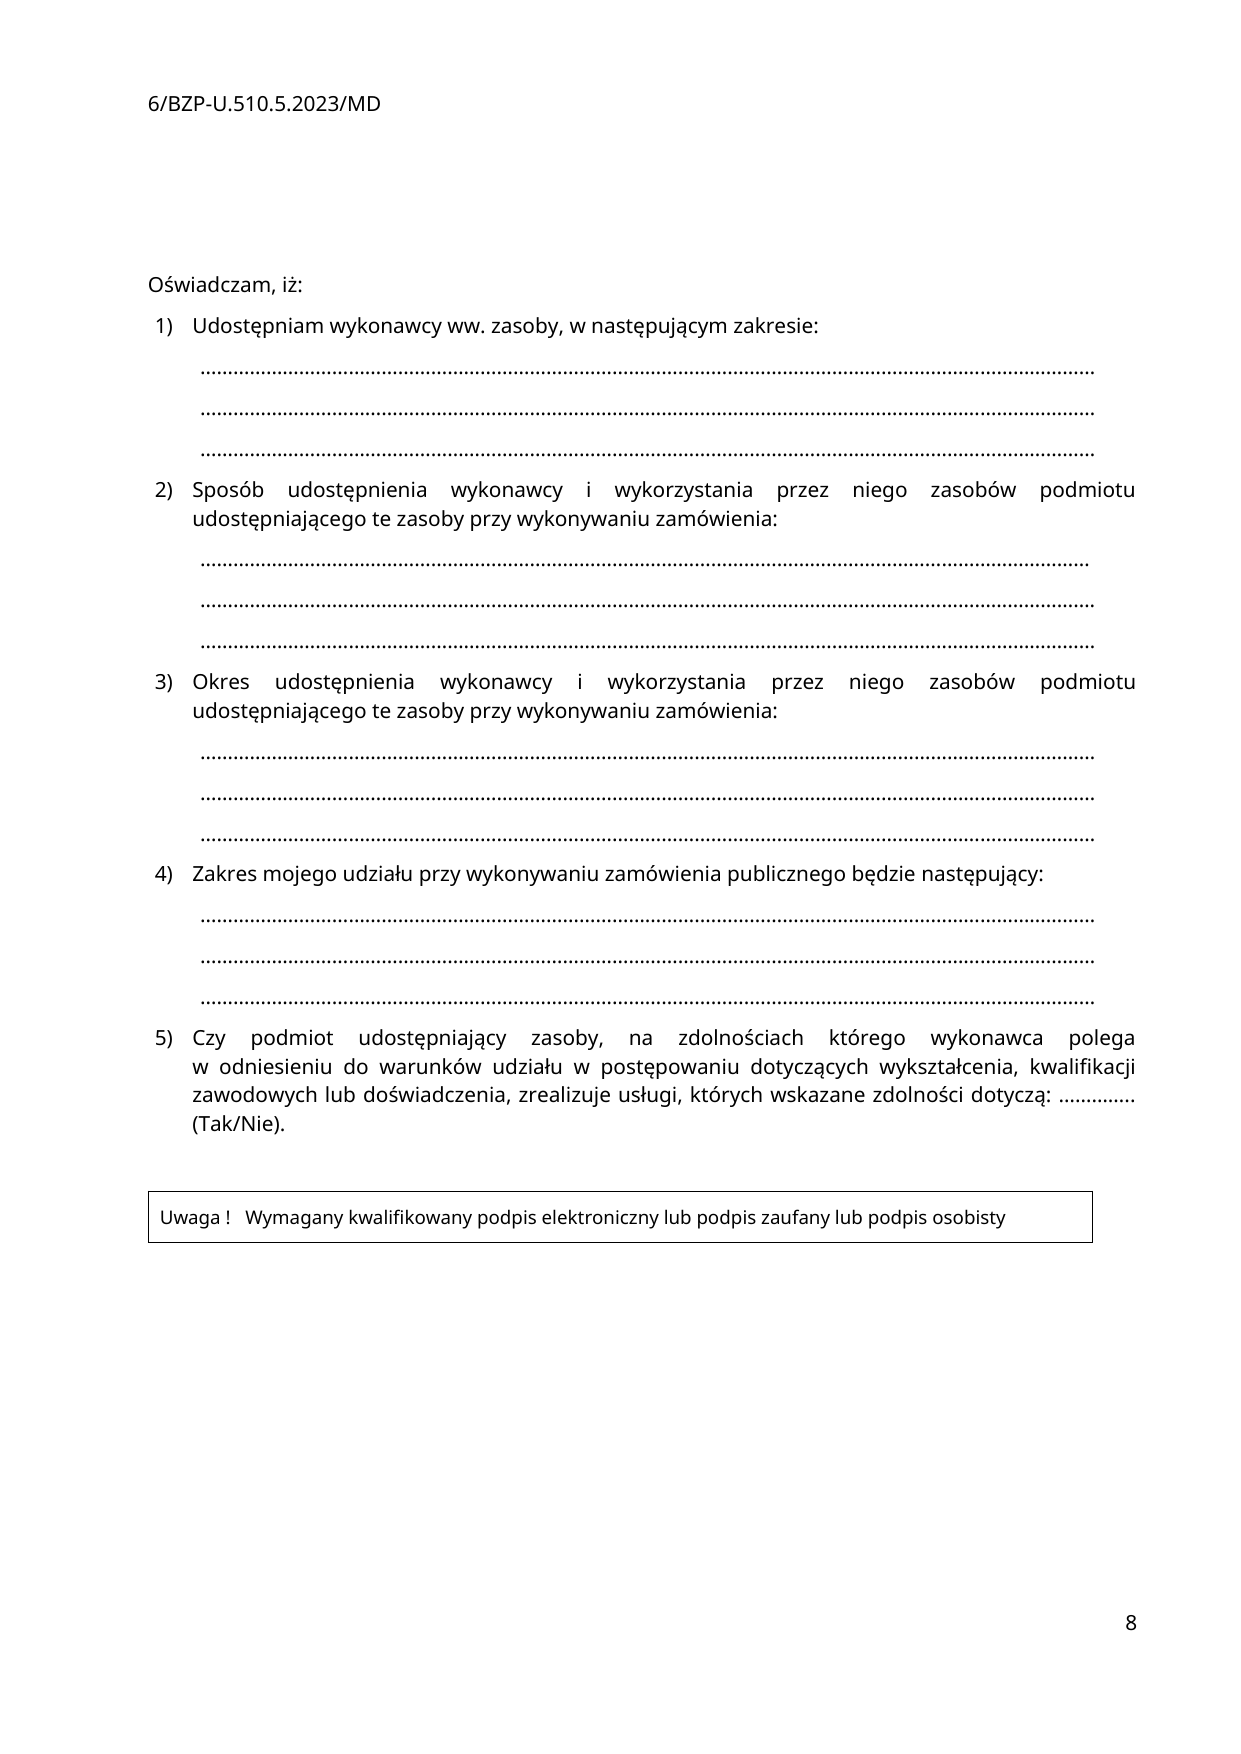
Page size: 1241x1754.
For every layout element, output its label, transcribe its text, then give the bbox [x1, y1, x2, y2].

text ……………………………………………………………………………….……………………………………………………………… [200, 737, 1137, 765]
text ……………………………………………………………………………….……………………………………………………………… [200, 901, 1137, 929]
text ……………………………………………………………………………………….……………………………………………………… [200, 626, 1137, 655]
text ……………………………………………………………………………………….……………………………………………………… [200, 982, 1137, 1011]
list Sposób udostępnienia wykonawcy i wykorzystania przez niego zasobów podmiotu udostępniającego te zasoby przy wykonywaniu zamówienia: [154, 475, 1137, 532]
text …………………………………………………………………………………….………………………………………………………… [200, 352, 1137, 381]
text ……………………………………………………………………………………….……………………………………………………… [200, 819, 1137, 847]
text ……………………………………………………………………………………………………………………………………………… [200, 544, 1137, 573]
text ………………………………………………………………………………………….…………………………………………………… [200, 393, 1137, 422]
list Okres udostępnienia wykonawcy i wykorzystania przez niego zasobów podmiotu udostępniającego te zasoby przy wykonywaniu zamówienia: [154, 667, 1137, 724]
text …………………………………………………………………………………….………………………………………………………… [200, 434, 1137, 463]
list Udostępniam wykonawcy ww. zasoby, w następującym zakresie: [154, 311, 1137, 340]
list Zakres mojego udziału przy wykonywaniu zamówienia publicznego będzie następujący: [154, 859, 1137, 888]
text …………………………………………………………………………………….………………………………………………………… [200, 778, 1137, 806]
list Czy podmiot udostępniający zasoby, na zdolnościach którego wykonawca polega w odniesieniu do warunków udziału w postępowaniu dotyczących wykształcenia, kwalifikacji zawodowych lub doświadczenia, zrealizuje usługi, których wskazane zdolności dotyczą: ………….. (Tak/Nie). [154, 1023, 1137, 1137]
text Oświadczam, iż: [148, 271, 1137, 299]
table_header Uwaga ! Wymagany kwalifikowany podpis elektroniczny lub podpis zaufany lub podpis osobisty [149, 1192, 1092, 1242]
text ………………………………………………………………………………………………………………………………………………. [200, 586, 1137, 614]
text …………………………………………………………………………………….………………………………………………………… [200, 941, 1137, 970]
